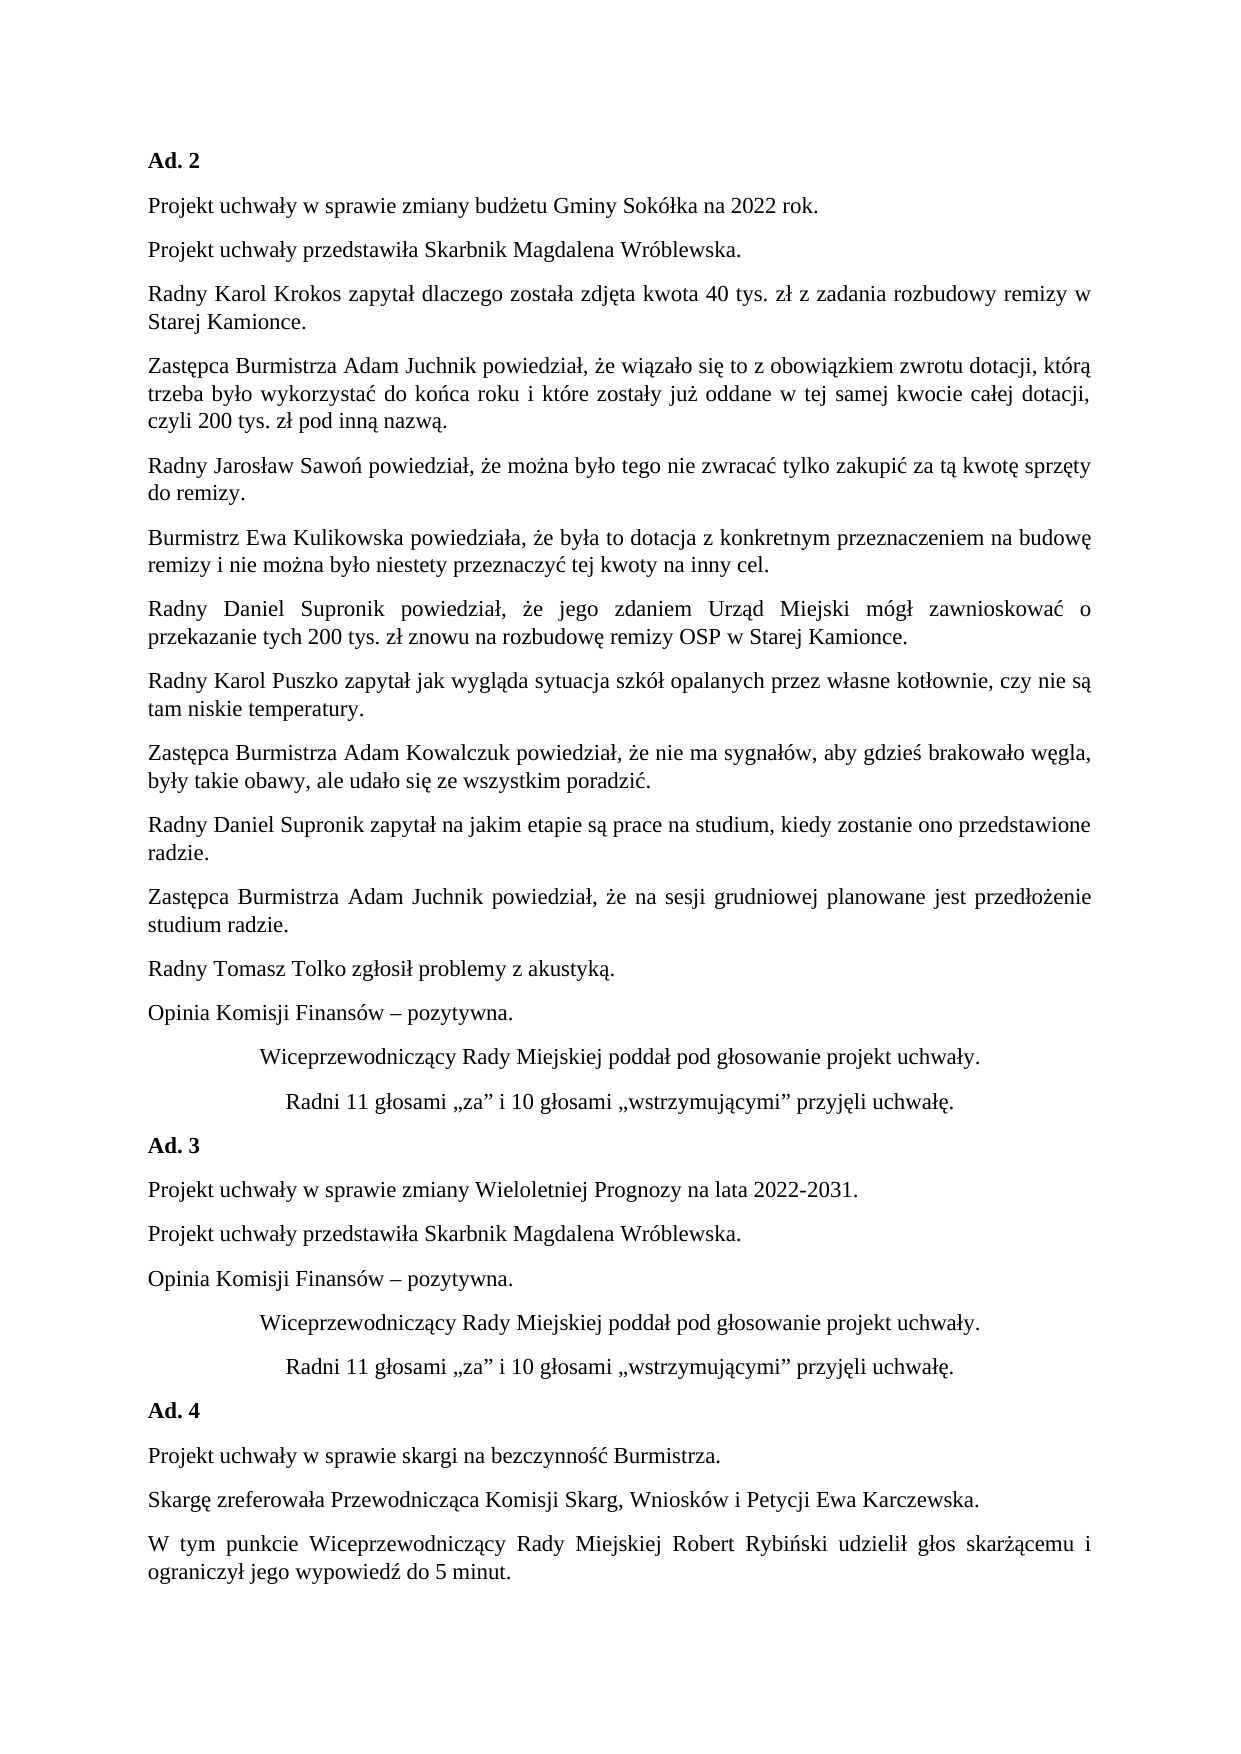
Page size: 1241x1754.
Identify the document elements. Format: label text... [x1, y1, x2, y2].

text Ad. 4 [148, 1398, 1093, 1424]
text Zastępca Burmistrza Adam Juchnik powiedział, że na sesji grudniowej planowane jest przedłożenie studium radzie. [148, 883, 1093, 937]
text Opinia Komisji Finansów – pozytywna. [148, 1265, 1093, 1291]
text Radni 11 głosami „za” i 10 głosami „wstrzymującymi” przyjęli uchwałę. [148, 1088, 1093, 1114]
text Radny Karol Krokos zapytał dlaczego została zdjęta kwota 40 tys. zł z zadania rozbudowy remizy w Starej Kamionce. [148, 280, 1093, 334]
text Radny Daniel Supronik powiedział, że jego zdaniem Urząd Miejski mógł zawnioskować o przekazanie tych 200 tys. zł znowu na rozbudowę remizy OSP w Starej Kamionce. [148, 596, 1093, 649]
text Projekt uchwały w sprawie zmiany budżetu Gminy Sokółka na 2022 rok. [148, 192, 1093, 218]
text Zastępca Burmistrza Adam Juchnik powiedział, że wiązało się to z obowiązkiem zwrotu dotacji, którą trzeba było wykorzystać do końca roku i które zostały już oddane w tej samej kwocie całej dotacji, czyli 200 tys. zł pod inną nazwą. [148, 352, 1093, 434]
text Skargę zreferowała Przewodnicząca Komisji Skarg, Wniosków i Petycji Ewa Karczewska. [148, 1486, 1093, 1512]
text Radny Jarosław Sawoń powiedział, że można było tego nie zwracać tylko zakupić za tą kwotę sprzęty do remizy. [148, 452, 1093, 506]
text Burmistrz Ewa Kulikowska powiedziała, że była to dotacja z konkretnym przeznaczeniem na budowę remizy i nie można było niestety przeznaczyć tej kwoty na inny cel. [148, 524, 1093, 578]
text Wiceprzewodniczący Rady Miejskiej poddał pod głosowanie projekt uchwały. [148, 1309, 1093, 1335]
text Projekt uchwały przedstawiła Skarbnik Magdalena Wróblewska. [148, 1221, 1093, 1247]
text Projekt uchwały w sprawie skargi na bezczynność Burmistrza. [148, 1442, 1093, 1468]
text Radny Daniel Supronik zapytał na jakim etapie są prace na studium, kiedy zostanie ono przedstawione radzie. [148, 811, 1093, 865]
text Projekt uchwały w sprawie zmiany Wieloletniej Prognozy na lata 2022-2031. [148, 1176, 1093, 1203]
text Zastępca Burmistrza Adam Kowalczuk powiedział, że nie ma sygnałów, aby gdzieś brakowało węgla, były takie obawy, ale udało się ze wszystkim poradzić. [148, 739, 1093, 793]
text Projekt uchwały przedstawiła Skarbnik Magdalena Wróblewska. [148, 236, 1093, 262]
text Opinia Komisji Finansów – pozytywna. [148, 999, 1093, 1026]
text Radny Tomasz Tolko zgłosił problemy z akustyką. [148, 955, 1093, 981]
text Radni 11 głosami „za” i 10 głosami „wstrzymującymi” przyjęli uchwałę. [148, 1353, 1093, 1380]
text Ad. 2 [148, 148, 1093, 174]
text W tym punkcie Wiceprzewodniczący Rady Miejskiej Robert Rybiński udzielił głos skarżącemu i ograniczył jego wypowiedź do 5 minut. [148, 1530, 1093, 1584]
text Ad. 3 [148, 1132, 1093, 1158]
text Wiceprzewodniczący Rady Miejskiej poddał pod głosowanie projekt uchwały. [148, 1043, 1093, 1070]
text Radny Karol Puszko zapytał jak wygląda sytuacja szkół opalanych przez własne kotłownie, czy nie są tam niskie temperatury. [148, 667, 1093, 721]
